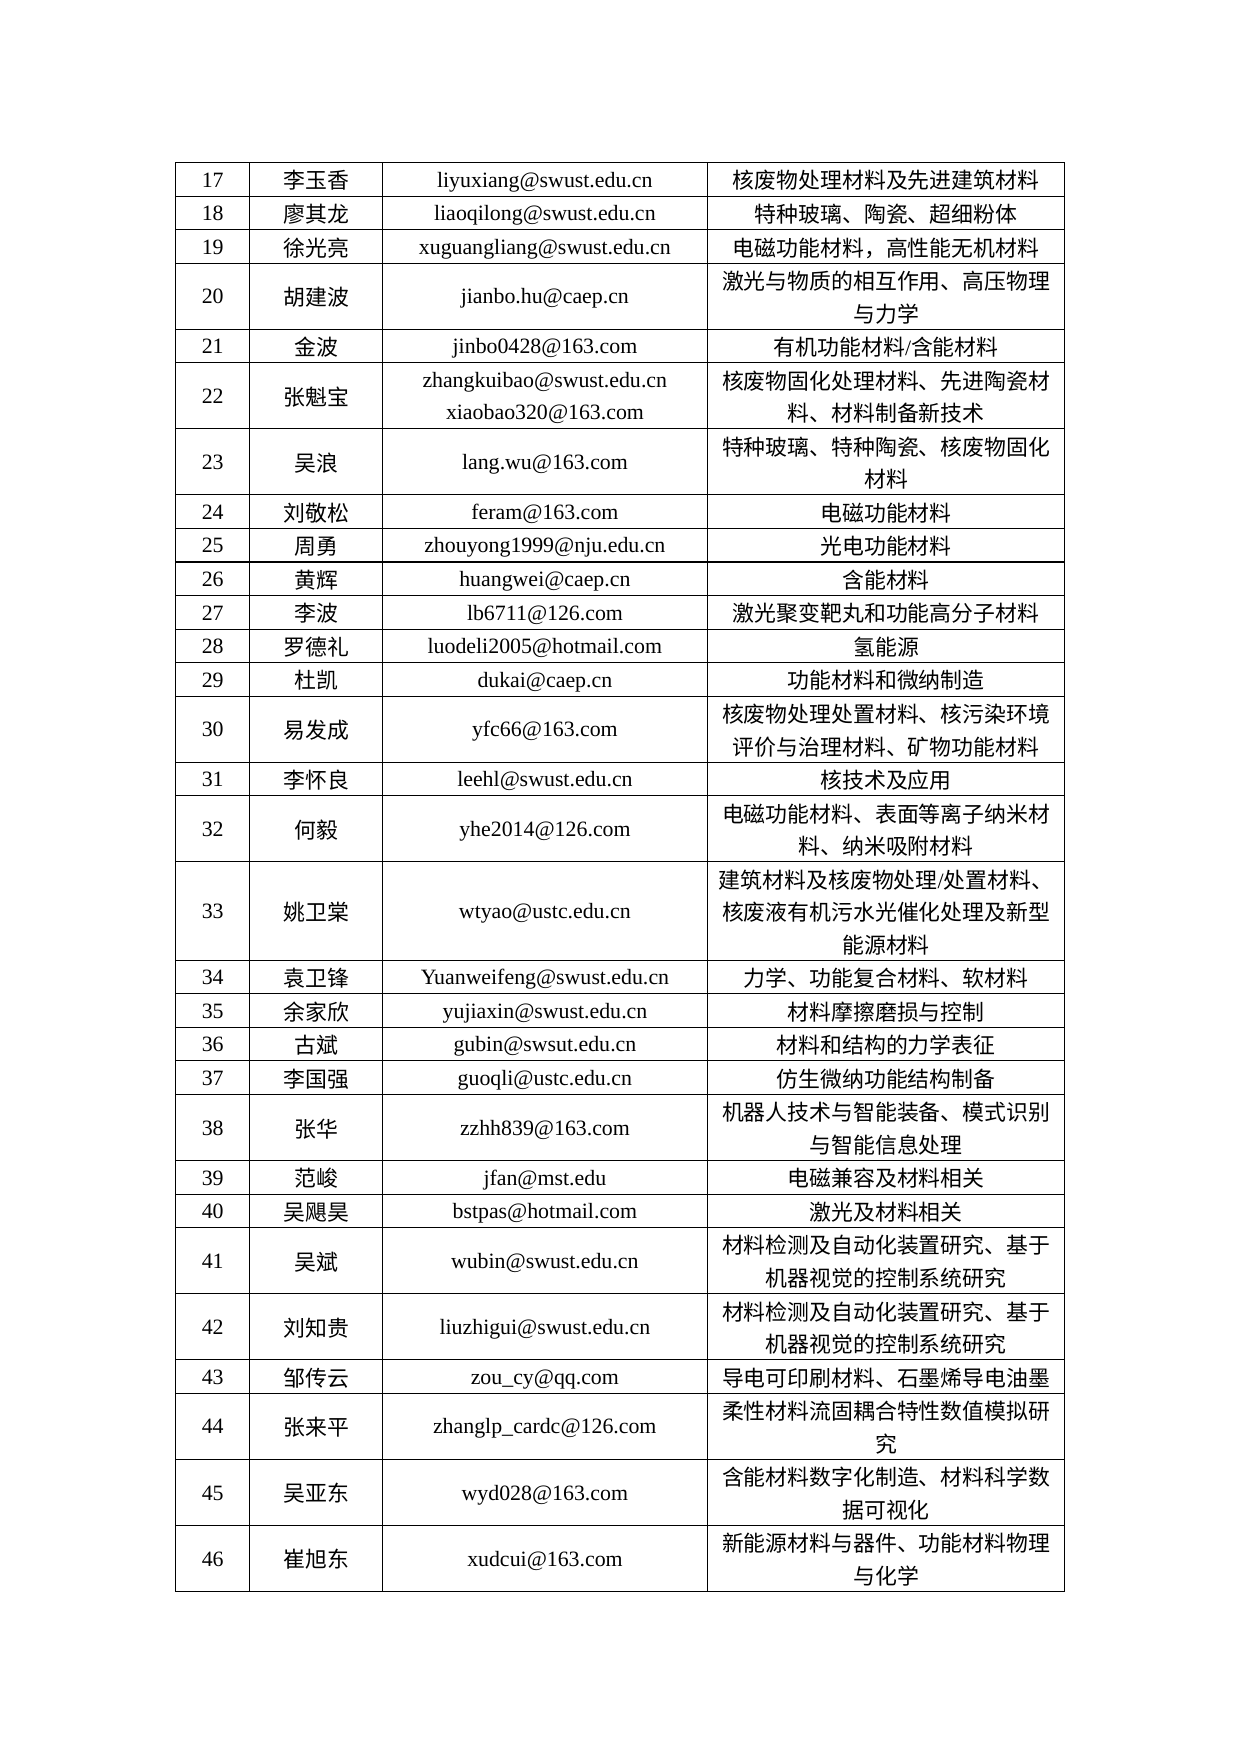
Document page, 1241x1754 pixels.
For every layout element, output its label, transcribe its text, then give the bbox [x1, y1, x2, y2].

table_cell 45 [176, 1460, 249, 1525]
table_cell 电磁兼容及材料相关 [708, 1161, 1064, 1193]
table_cell 李怀良 [250, 763, 382, 795]
table_cell 核废物处理处置材料、核污染环境评价与治理材料、矿物功能材料 [708, 697, 1064, 762]
table_cell 激光聚变靶丸和功能高分子材料 [708, 596, 1064, 628]
table_cell 机器人技术与智能装备、模式识别与智能信息处理 [708, 1095, 1064, 1160]
table_cell 力学、功能复合材料、软材料 [708, 961, 1064, 993]
table_cell zzhh839@163.com [383, 1095, 707, 1160]
table_cell 胡建波 [250, 264, 382, 329]
table_cell 36 [176, 1028, 249, 1060]
table_cell guoqli@ustc.edu.cn [383, 1061, 707, 1094]
table_cell 含能材料数字化制造、材料科学数据可视化 [708, 1460, 1064, 1525]
table_cell 电磁功能材料 [708, 495, 1064, 528]
table_cell bstpas@hotmail.com [383, 1195, 707, 1227]
table_cell 李玉香 [250, 163, 382, 196]
table_cell 廖其龙 [250, 197, 382, 229]
table_cell 邹传云 [250, 1360, 382, 1393]
table_cell 余家欣 [250, 994, 382, 1027]
table_cell 21 [176, 330, 249, 362]
table_cell 范峻 [250, 1161, 382, 1193]
table_cell 特种玻璃、陶瓷、超细粉体 [708, 197, 1064, 229]
table_cell wubin@swust.edu.cn [383, 1228, 707, 1293]
table_cell 黄辉 [250, 563, 382, 595]
table_cell 20 [176, 264, 249, 329]
table_cell 柔性材料流固耦合特性数值模拟研究 [708, 1394, 1064, 1459]
table_cell 19 [176, 230, 249, 263]
table_cell 43 [176, 1360, 249, 1393]
table_cell yfc66@163.com [383, 697, 707, 762]
table_cell 22 [176, 363, 249, 428]
table_cell 31 [176, 763, 249, 795]
table_cell 26 [176, 563, 249, 595]
table_cell 30 [176, 697, 249, 762]
table_cell 41 [176, 1228, 249, 1293]
table_cell 材料检测及自动化装置研究、基于机器视觉的控制系统研究 [708, 1228, 1064, 1293]
table_cell 易发成 [250, 697, 382, 762]
table_cell 李国强 [250, 1061, 382, 1094]
table_cell 徐光亮 [250, 230, 382, 263]
table_cell 29 [176, 663, 249, 696]
table_cell 周勇 [250, 529, 382, 561]
table_cell yujiaxin@swust.edu.cn [383, 994, 707, 1027]
table_cell liuzhigui@swust.edu.cn [383, 1294, 707, 1359]
table_cell 27 [176, 596, 249, 628]
table_cell 导电可印刷材料、石墨烯导电油墨 [708, 1360, 1064, 1393]
table_cell Yuanweifeng@swust.edu.cn [383, 961, 707, 993]
table_cell 李波 [250, 596, 382, 628]
table_cell 张华 [250, 1095, 382, 1160]
table_cell 仿生微纳功能结构制备 [708, 1061, 1064, 1094]
table_cell wyd028@163.com [383, 1460, 707, 1525]
table_cell 18 [176, 197, 249, 229]
table_cell 35 [176, 994, 249, 1027]
table_cell 张魁宝 [250, 363, 382, 428]
table_cell 吴斌 [250, 1228, 382, 1293]
table_cell 袁卫锋 [250, 961, 382, 993]
table_cell 罗德礼 [250, 630, 382, 662]
table_cell 氢能源 [708, 630, 1064, 662]
table_cell liaoqilong@swust.edu.cn [383, 197, 707, 229]
table_cell 刘敬松 [250, 495, 382, 528]
table_cell leehl@swust.edu.cn [383, 763, 707, 795]
table_cell 姚卫棠 [250, 862, 382, 960]
table_cell 特种玻璃、特种陶瓷、核废物固化材料 [708, 429, 1064, 494]
table_cell 28 [176, 630, 249, 662]
table_cell 含能材料 [708, 563, 1064, 595]
table_cell liyuxiang@swust.edu.cn [383, 163, 707, 196]
table_cell 古斌 [250, 1028, 382, 1060]
table_cell 核废物处理材料及先进建筑材料 [708, 163, 1064, 196]
table_cell 杜凯 [250, 663, 382, 696]
table_cell 吴飓昊 [250, 1195, 382, 1227]
table_cell xuguangliang@swust.edu.cn [383, 230, 707, 263]
table_cell 44 [176, 1394, 249, 1459]
table_cell 刘知贵 [250, 1294, 382, 1359]
table_cell 40 [176, 1195, 249, 1227]
table_cell 功能材料和微纳制造 [708, 663, 1064, 696]
table_cell 光电功能材料 [708, 529, 1064, 561]
table_cell jinbo0428@163.com [383, 330, 707, 362]
table_cell 有机功能材料/含能材料 [708, 330, 1064, 362]
table_cell wtyao@ustc.edu.cn [383, 862, 707, 960]
table_cell 37 [176, 1061, 249, 1094]
table_cell 材料摩擦磨损与控制 [708, 994, 1064, 1027]
table_cell zhanglp_cardc@126.com [383, 1394, 707, 1459]
table_cell lb6711@126.com [383, 596, 707, 628]
table_cell jfan@mst.edu [383, 1161, 707, 1193]
table_cell zhangkuibao@swust.edu.cn xiaobao320@163.com [383, 363, 707, 428]
table_cell 23 [176, 429, 249, 494]
table_cell 34 [176, 961, 249, 993]
table_cell 33 [176, 862, 249, 960]
table_cell 崔旭东 [250, 1526, 382, 1591]
table_cell 32 [176, 796, 249, 861]
table_cell 吴亚东 [250, 1460, 382, 1525]
table_cell 何毅 [250, 796, 382, 861]
table_cell 建筑材料及核废物处理/处置材料、核废液有机污水光催化处理及新型能源材料 [708, 862, 1064, 960]
table_cell gubin@swsut.edu.cn [383, 1028, 707, 1060]
table_cell 材料和结构的力学表征 [708, 1028, 1064, 1060]
table_cell luodeli2005@hotmail.com [383, 630, 707, 662]
table_cell 24 [176, 495, 249, 528]
table_cell xudcui@163.com [383, 1526, 707, 1591]
table_cell 电磁功能材料、表面等离子纳米材料、纳米吸附材料 [708, 796, 1064, 861]
table_cell 25 [176, 529, 249, 561]
table_cell 激光与物质的相互作用、高压物理与力学 [708, 264, 1064, 329]
table_cell 金波 [250, 330, 382, 362]
table_cell dukai@caep.cn [383, 663, 707, 696]
table_cell 电磁功能材料，高性能无机材料 [708, 230, 1064, 263]
table_cell zhouyong1999@nju.edu.cn [383, 529, 707, 561]
table_cell zou_cy@qq.com [383, 1360, 707, 1393]
table_cell 激光及材料相关 [708, 1195, 1064, 1227]
table_cell jianbo.hu@caep.cn [383, 264, 707, 329]
table_cell 新能源材料与器件、功能材料物理与化学 [708, 1526, 1064, 1591]
table_cell 17 [176, 163, 249, 196]
table_cell 38 [176, 1095, 249, 1160]
table_cell lang.wu@163.com [383, 429, 707, 494]
table_cell 46 [176, 1526, 249, 1591]
table_cell 39 [176, 1161, 249, 1193]
table_cell 材料检测及自动化装置研究、基于机器视觉的控制系统研究 [708, 1294, 1064, 1359]
table_cell 吴浪 [250, 429, 382, 494]
table_cell feram@163.com [383, 495, 707, 528]
table_cell 张来平 [250, 1394, 382, 1459]
table_cell huangwei@caep.cn [383, 563, 707, 595]
table_cell yhe2014@126.com [383, 796, 707, 861]
table_cell 核技术及应用 [708, 763, 1064, 795]
table_cell 核废物固化处理材料、先进陶瓷材料、材料制备新技术 [708, 363, 1064, 428]
table_cell 42 [176, 1294, 249, 1359]
